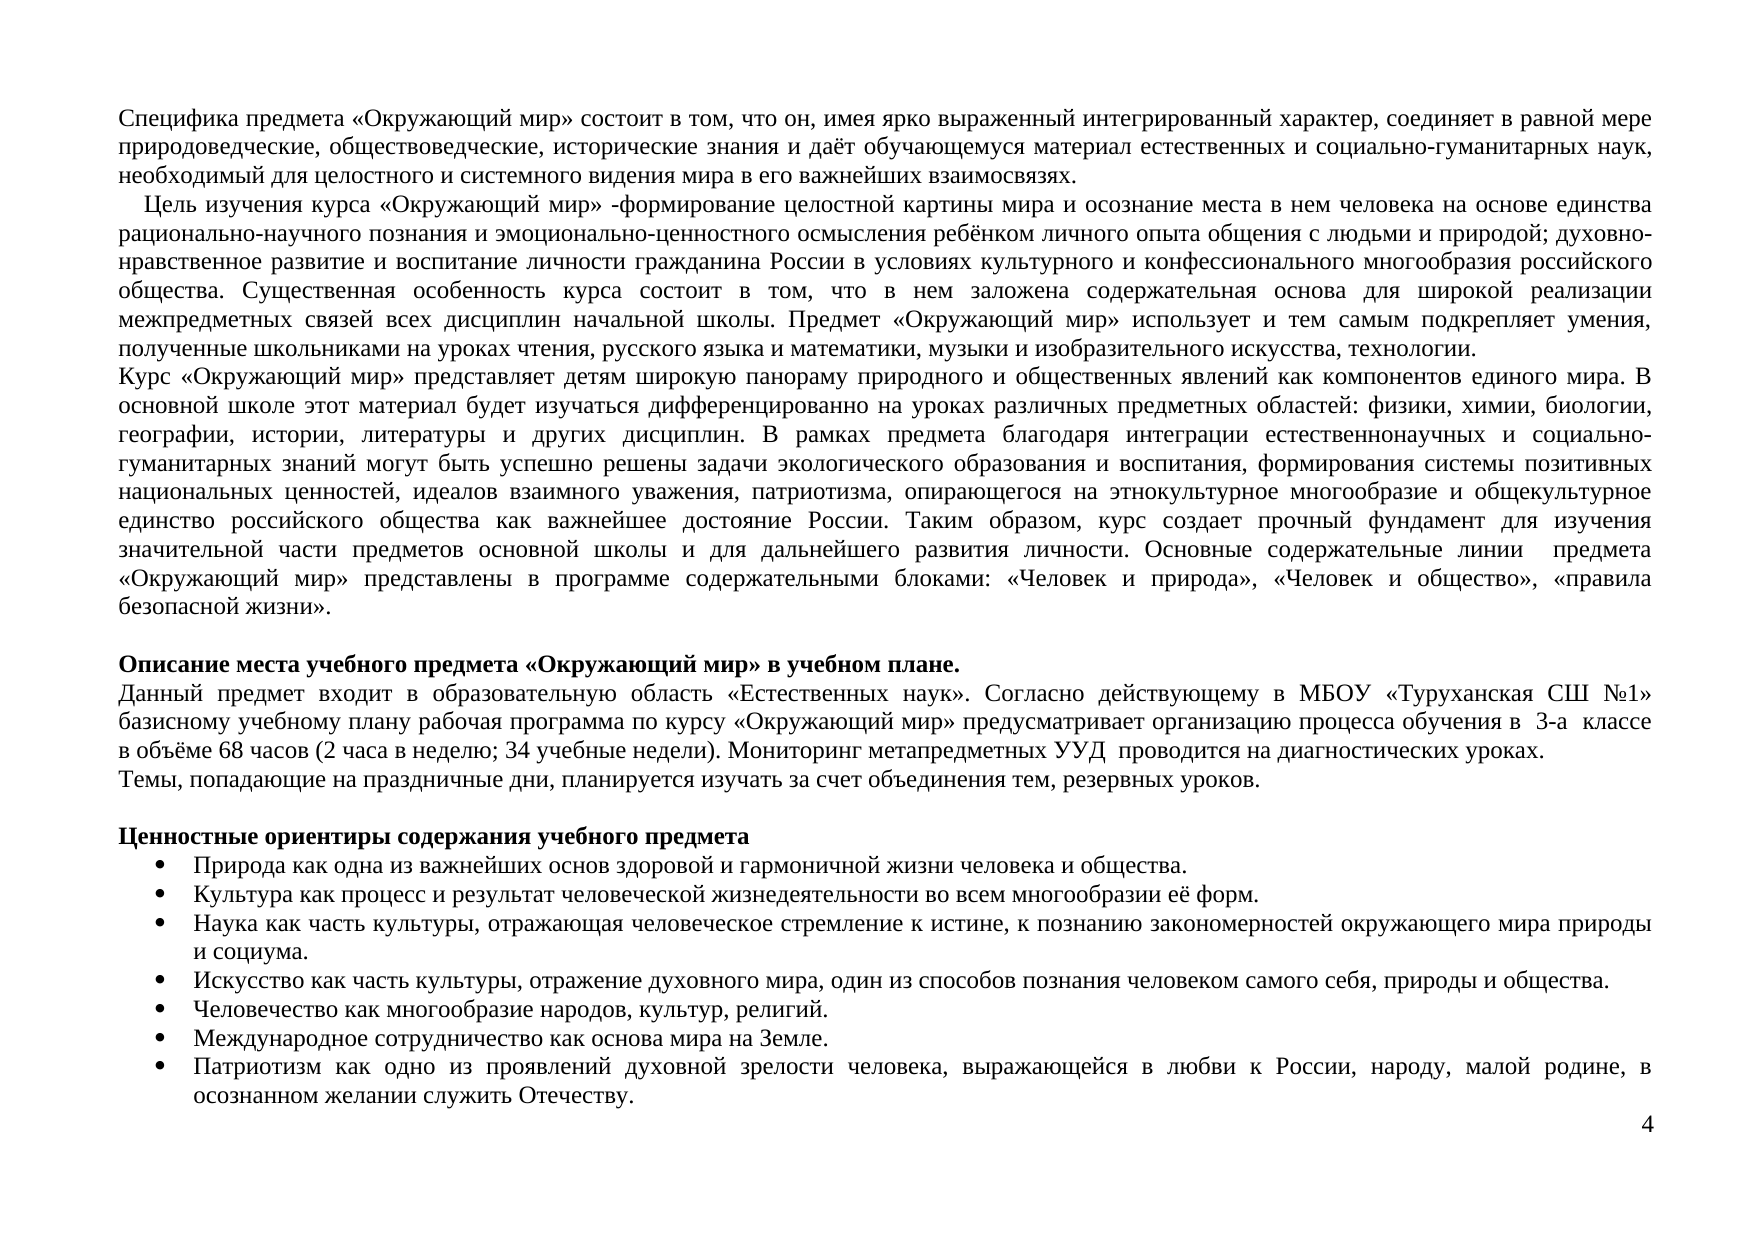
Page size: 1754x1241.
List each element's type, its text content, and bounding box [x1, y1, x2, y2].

list Искусство как часть культуры, отражение духовного мира, один из способов познания человеком самого себя, природы и общества. [156, 965, 1654, 994]
text Описание места учебного предмета «Окружающий мир» в учебном плане. [118, 649, 1654, 678]
text Данный предмет входит в образовательную область «Естественных наук». Согласно действующему в МБОУ «Туруханская СШ №1» базисному учебному плану рабочая программа по курсу «Окружающий мир» предусматривает организацию процесса обучения в 3-а классе в объёме 68 часов (2 часа в неделю; 34 учебные недели). Мониторинг метапредметных УУД проводится на диагностических уроках. [118, 678, 1654, 764]
list Международное сотрудничество как основа мира на Земле. [156, 1023, 1654, 1051]
text Курс «Окружающий мир» представляет детям широкую панораму природного и общественных явлений как компонентов единого мира. В основной школе этот материал будет изучаться дифференцированно на уроках различных предметных областей: физики, химии, биологии, географии, истории, литературы и других дисциплин. В рамках предмета благодаря интеграции естественнонаучных и социально-гуманитарных знаний могут быть успешно решены задачи экологического образования и воспитания, формирования системы позитивных национальных ценностей, идеалов взаимного уважения, патриотизма, опирающегося на этнокультурное многообразие и общекультурное единство российского общества как важнейшее достояние России. Таким образом, курс создает прочный фундамент для изучения значительной части предметов основной школы и для дальнейшего развития личности. Основные содержательные линии предмета «Окружающий мир» представлены в программе содержательными блоками: «Человек и природа», «Человек и общество», «правила безопасной жизни». [118, 361, 1654, 620]
text Ценностные ориентиры содержания учебного предмета [118, 821, 1654, 850]
text Цель изучения курса «Окружающий мир» -формирование целостной картины мира и осознание места в нем человека на основе единства рационально-научного познания и эмоционально-ценностного осмысления ребёнком личного опыта общения с людьми и природой; духовно-нравственное развитие и воспитание личности гражданина России в условиях культурного и конфессионального многообразия российского общества. Существенная особенность курса состоит в том, что в нем заложена содержательная основа для широкой реализации межпредметных связей всех дисциплин начальной школы. Предмет «Окружающий мир» использует и тем самым подкрепляет умения, полученные школьниками на уроках чтения, русского языка и математики, музыки и изобразительного искусства, технологии. [118, 189, 1654, 361]
text Темы, попадающие на праздничные дни, планируется изучать за счет объединения тем, резервных уроков. [118, 764, 1654, 793]
list Культура как процесс и результат человеческой жизнедеятельности во всем многообразии её форм. [156, 879, 1654, 908]
list Наука как часть культуры, отражающая человеческое стремление к истине, к познанию закономерностей окружающего мира природы и социума. [156, 908, 1654, 965]
text Специфика предмета «Окружающий мир» состоит в том, что он, имея ярко выраженный интегрированный характер, соединяет в равной мере природоведческие, обществоведческие, исторические знания и даёт обучающемуся материал естественных и социально-гуманитарных наук, необходимый для целостного и системного видения мира в его важнейших взаимосвязях. [118, 103, 1654, 189]
list Патриотизм как одно из проявлений духовной зрелости человека, выражающейся в любви к России, народу, малой родине, в осознанном желании служить Отечеству. [156, 1051, 1654, 1109]
list Природа как одна из важнейших основ здоровой и гармоничной жизни человека и общества. [156, 850, 1654, 879]
list Человечество как многообразие народов, культур, религий. [156, 994, 1654, 1023]
